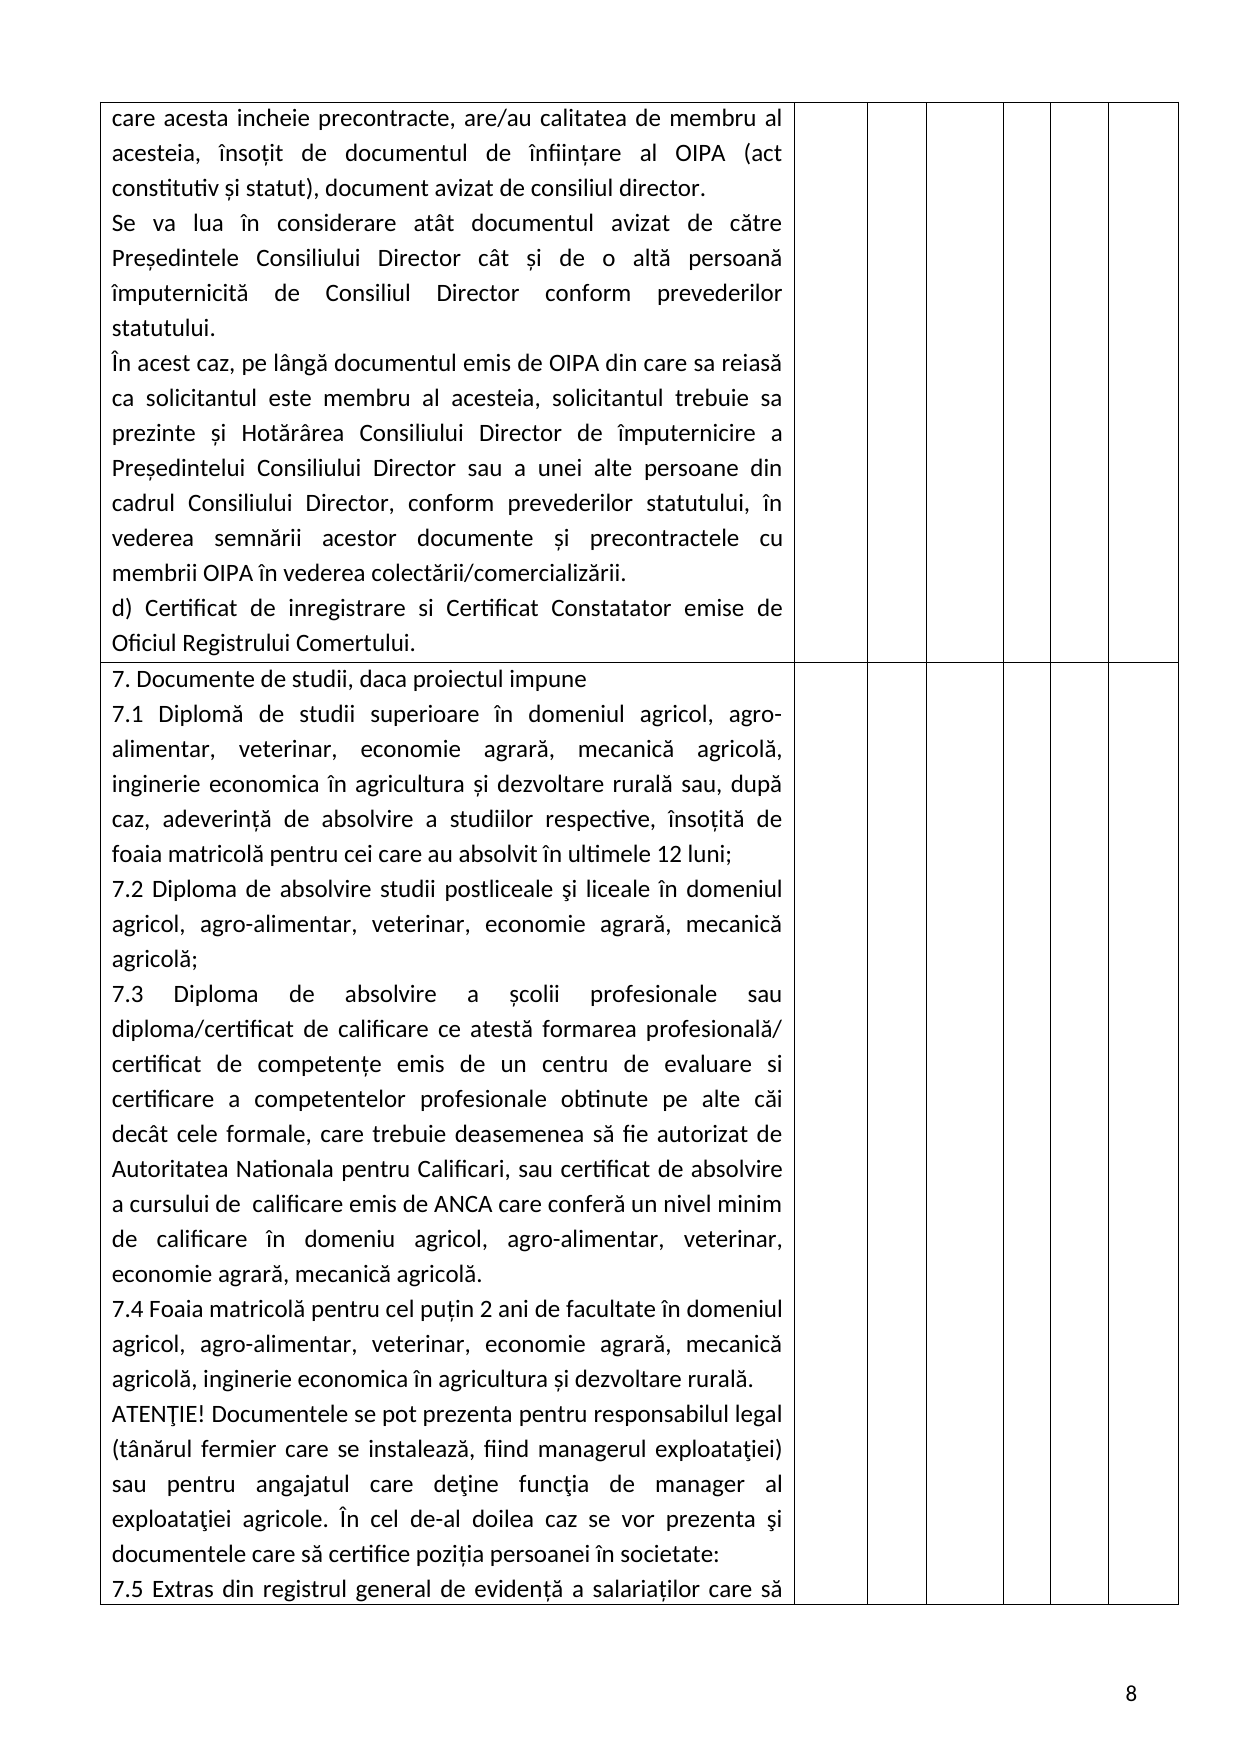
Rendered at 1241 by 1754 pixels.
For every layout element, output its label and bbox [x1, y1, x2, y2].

table_cell [868, 663, 926, 1603]
table_cell [927, 663, 1003, 1603]
table_cell [1004, 103, 1050, 662]
table_cell [1109, 663, 1178, 1603]
table_cell [795, 663, 867, 1603]
table_cell [101, 663, 794, 1603]
table_cell [795, 103, 867, 662]
table_cell [1051, 103, 1108, 662]
table_cell [868, 103, 926, 662]
table_cell [1004, 663, 1050, 1603]
table_cell [927, 103, 1003, 662]
table_cell [101, 103, 794, 662]
table_cell [1109, 103, 1178, 662]
table_cell [1051, 663, 1108, 1603]
